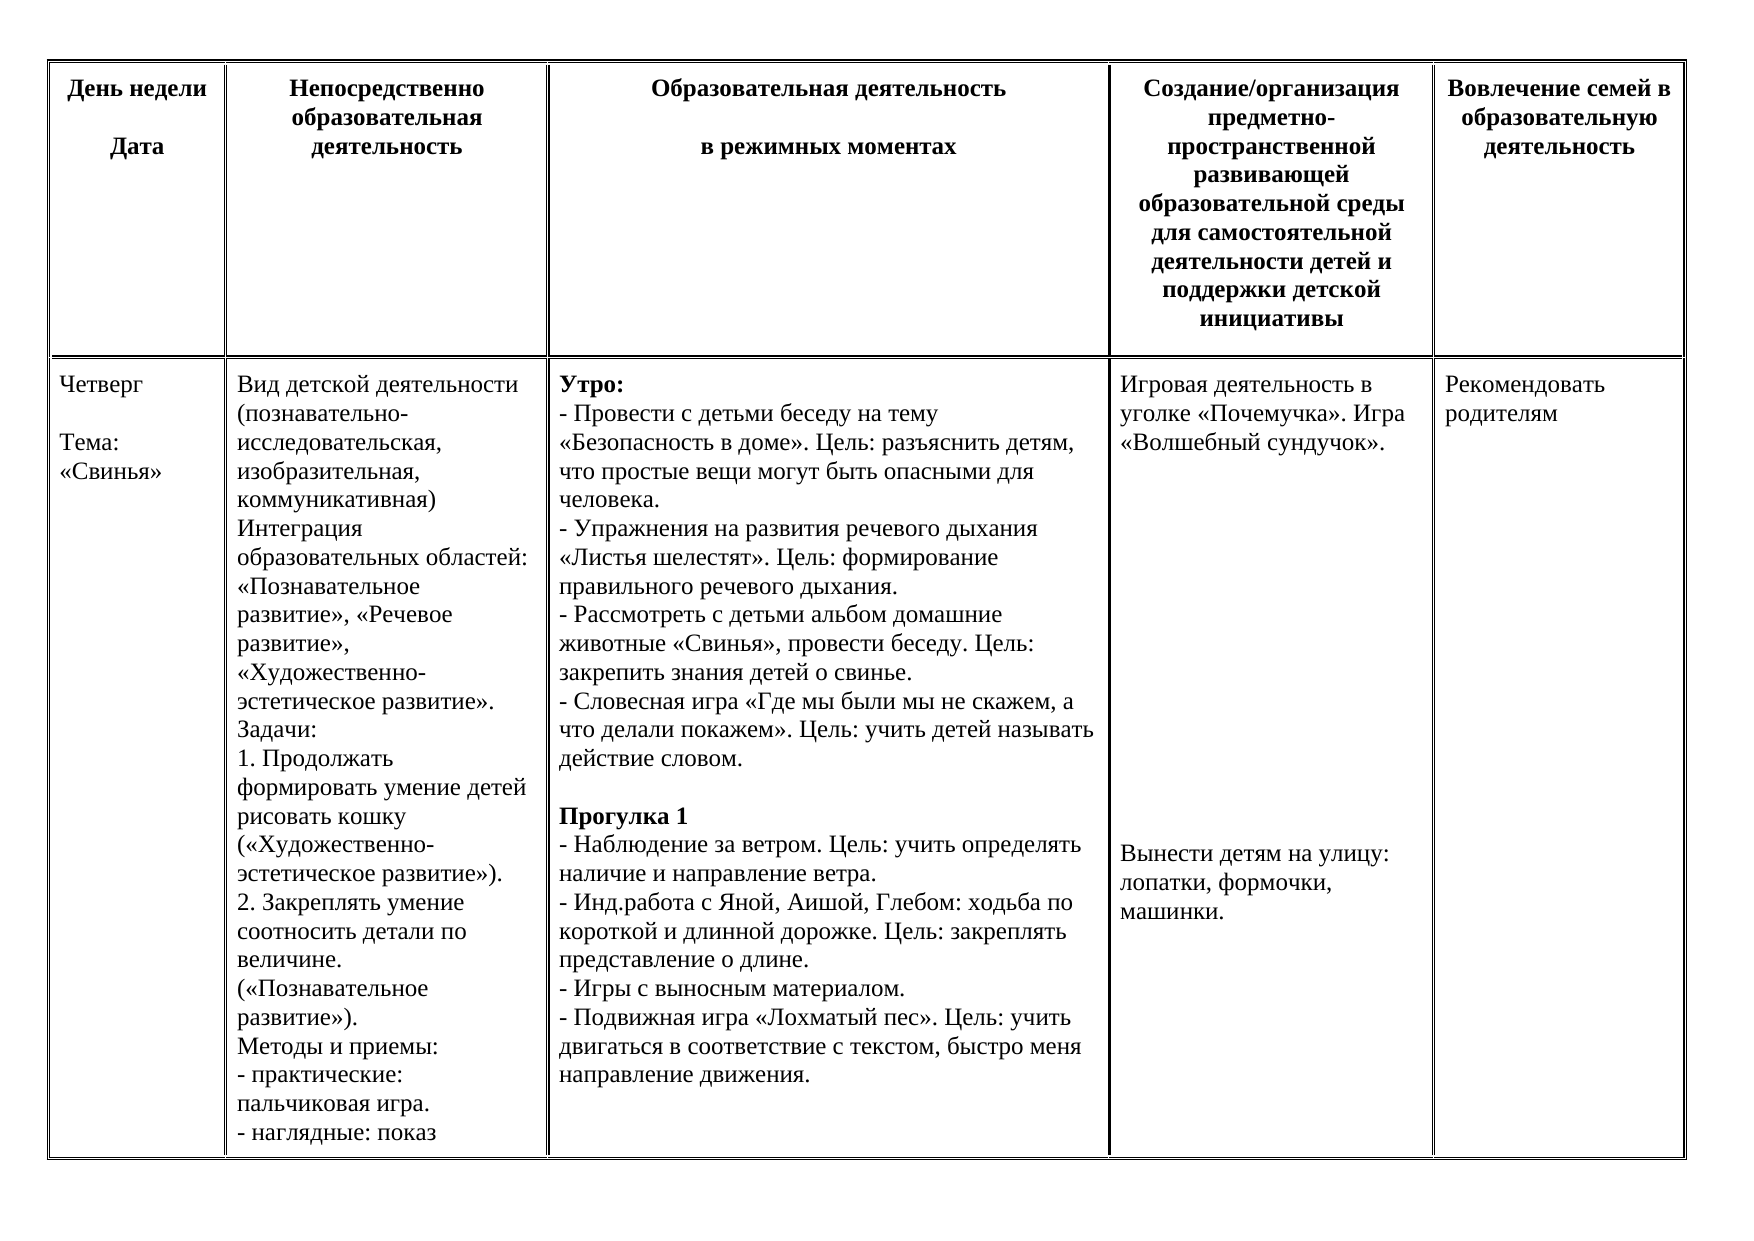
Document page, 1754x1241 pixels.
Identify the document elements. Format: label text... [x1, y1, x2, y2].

table_header Образовательная деятельность в режимных моментах [548, 61, 1109, 355]
table_header День недели Дата [50, 63, 226, 355]
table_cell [1109, 359, 1434, 1157]
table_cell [50, 355, 226, 1157]
table_header Создание/организация предметно-пространственной развивающей образовательной среды для самостоятельной деятельности детей и поддержки детской инициативы [1109, 63, 1434, 355]
table_header Непосредственно образовательная деятельность [226, 61, 548, 355]
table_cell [548, 359, 1109, 1157]
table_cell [226, 355, 548, 1157]
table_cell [1434, 355, 1684, 1157]
table_header Вовлечение семей в образовательную деятельность [1434, 63, 1683, 355]
